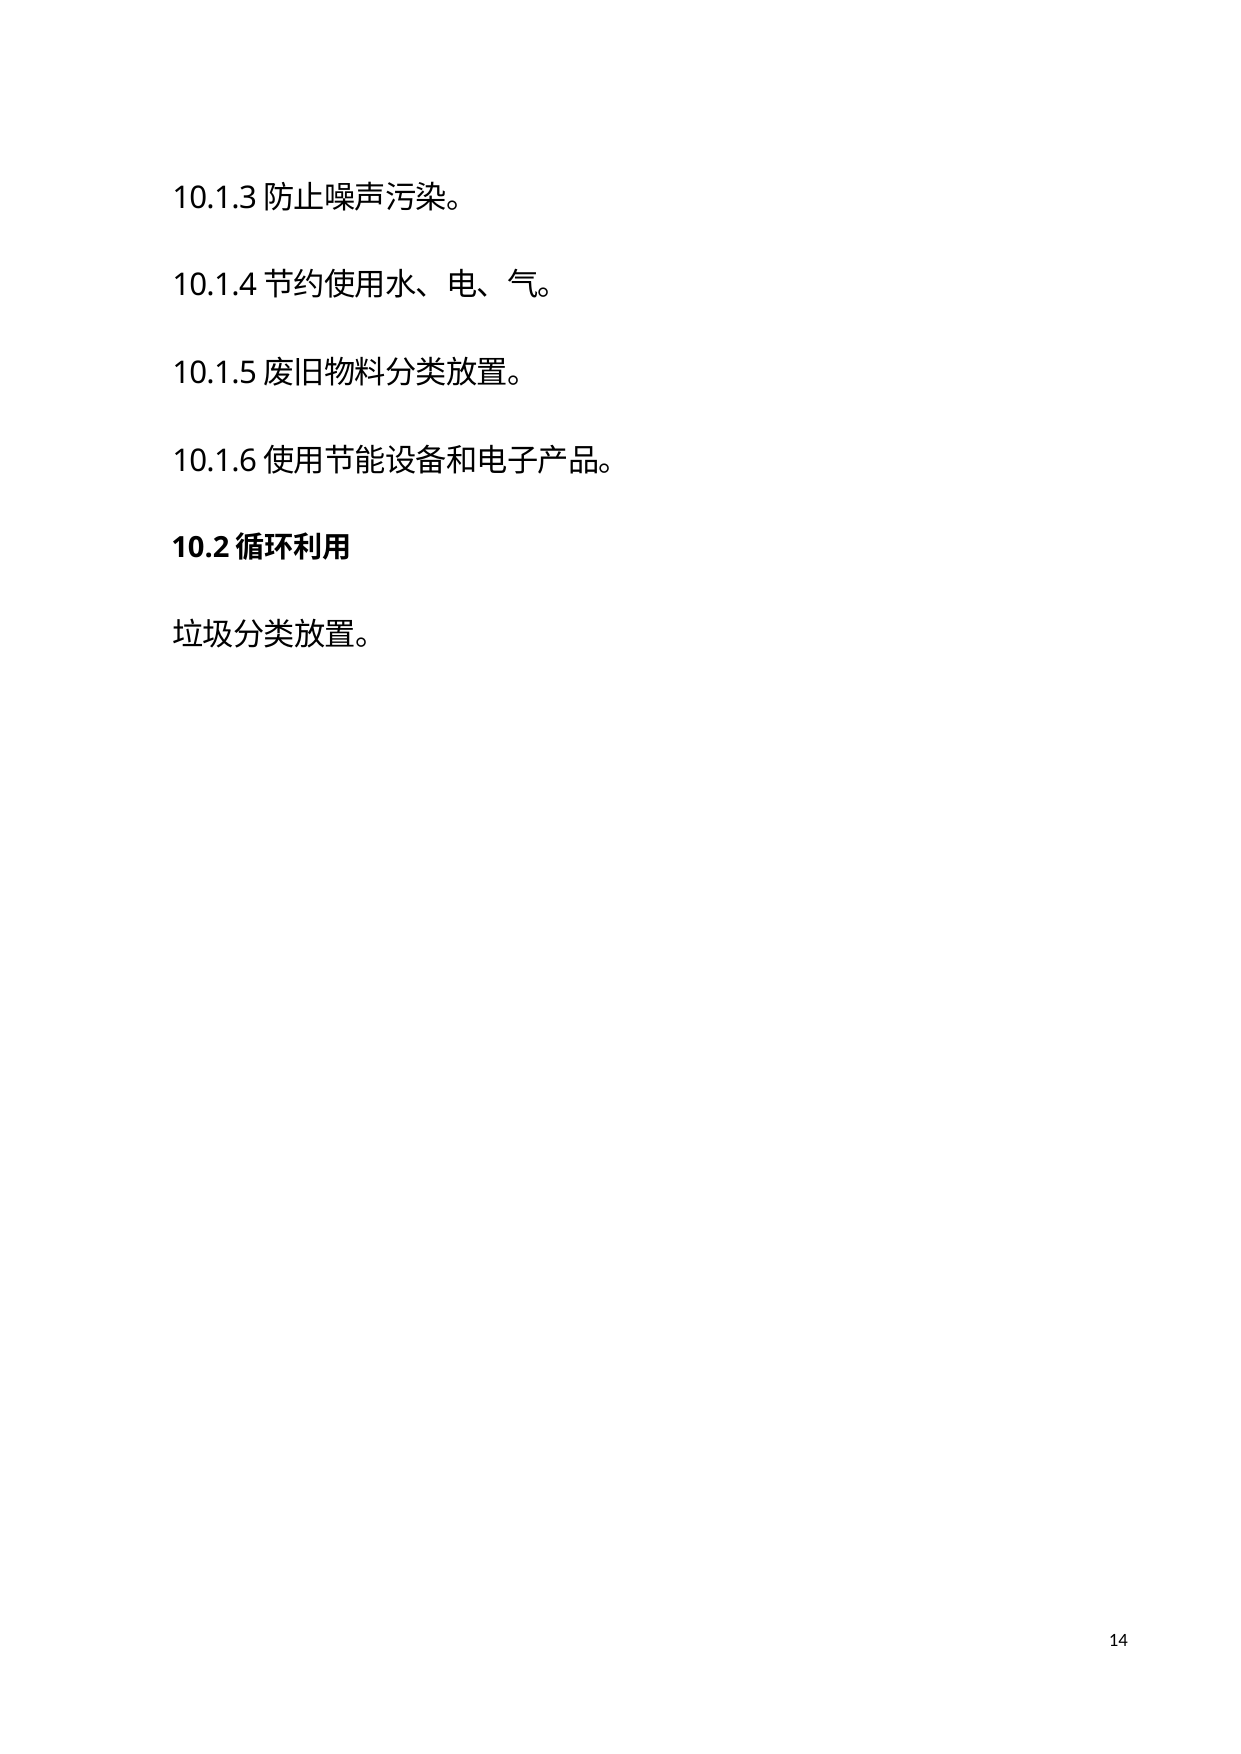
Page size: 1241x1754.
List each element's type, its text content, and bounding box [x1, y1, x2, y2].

text 10.1.4节约使用水、电、气。 [112, 250, 1128, 315]
text 10.1.5废旧物料分类放置。 [112, 337, 1128, 402]
text 10.1.6使用节能设备和电子产品。 [112, 425, 1128, 490]
text 垃圾分类放置。 [112, 599, 1128, 664]
text 10.1.3防止噪声污染。 [112, 162, 1128, 227]
text 10.2循环利用 [112, 513, 1128, 578]
